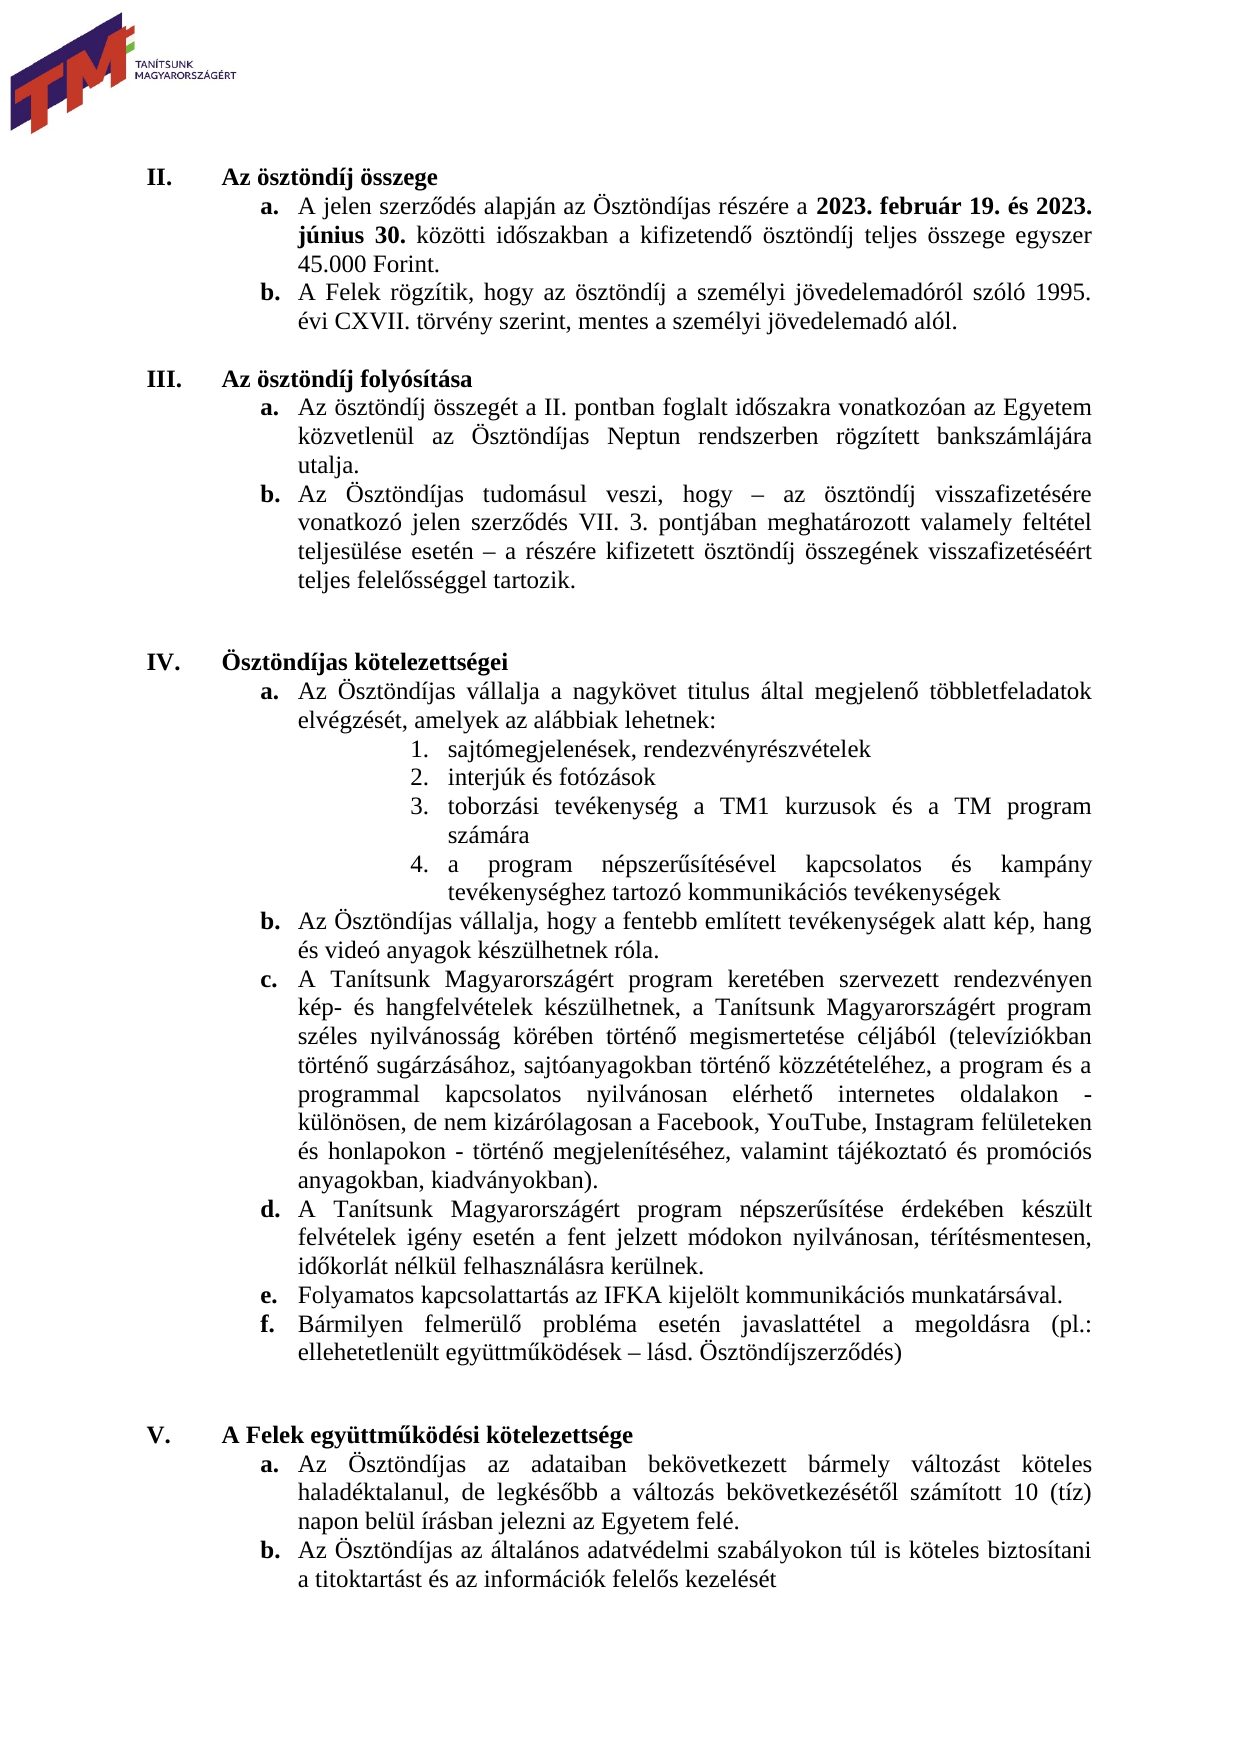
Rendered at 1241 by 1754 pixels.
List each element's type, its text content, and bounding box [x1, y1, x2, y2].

list Ösztöndíjas kötelezettségei [146, 647, 1093, 676]
list Az ösztöndíj folyósítása [146, 364, 1093, 392]
list A jelen szerződés alapján az Ösztöndíjas részére a 2023. február 19. és 2023. június 30. közötti időszakban a kifizetendő ösztöndíj teljes összege egyszer 45.000 Forint. [260, 191, 1093, 277]
list sajtómegjelenések, rendezvényrészvételek [410, 734, 1093, 762]
list Az ösztöndíj összegét a II. pontban foglalt időszakra vonatkozóan az Egyetem közvetlenül az Ösztöndíjas Neptun rendszerben rögzített bankszámlájára utalja. [260, 392, 1093, 479]
list Az Ösztöndíjas vállalja, hogy a fentebb említett tevékenységek alatt kép, hang és videó anyagok készülhetnek róla. [260, 906, 1093, 964]
list Az Ösztöndíjas az adataiban bekövetkezett bármely változást köteles haladéktalanul, de legkésőbb a változás bekövetkezésétől számított 10 (tíz) napon belül írásban jelezni az Egyetem felé. [260, 1449, 1093, 1535]
list Bármilyen felmerülő probléma esetén javaslattétel a megoldásra (pl.: ellehetetlenült együttműködések – lásd. Ösztöndíjszerződés) [260, 1309, 1093, 1366]
picture [0, 10, 243, 137]
list a program népszerűsítésével kapcsolatos és kampány tevékenységhez tartozó kommunikációs tevékenységek [410, 849, 1093, 906]
list Folyamatos kapcsolattartás az IFKA kijelölt kommunikációs munkatársával. [260, 1280, 1093, 1309]
list A Felek együttműködési kötelezettsége [146, 1420, 1093, 1449]
list A Tanítsunk Magyarországért program népszerűsítése érdekében készült felvételek igény esetén a fent jelzett módokon nyilvánosan, térítésmentesen, időkorlát nélkül felhasználásra kerülnek. [260, 1194, 1093, 1280]
list Az Ösztöndíjas vállalja a nagykövet titulus által megjelenő többletfeladatok elvégzését, amelyek az alábbiak lehetnek: [260, 676, 1093, 734]
list toborzási tevékenység a TM1 kurzusok és a TM program számára [410, 791, 1093, 849]
list Az Ösztöndíjas az általános adatvédelmi szabályokon túl is köteles biztosítani a titoktartást és az információk felelős kezelését [260, 1535, 1093, 1592]
list interjúk és fotózások [410, 762, 1093, 791]
list Az Ösztöndíjas tudomásul veszi, hogy – az ösztöndíj visszafizetésére vonatkozó jelen szerződés VII. 3. pontjában meghatározott valamely feltétel teljesülése esetén – a részére kifizetett ösztöndíj összegének visszafizetéséért teljes felelősséggel tartozik. [260, 479, 1093, 594]
list A Felek rögzítik, hogy az ösztöndíj a személyi jövedelemadóról szóló 1995. évi CXVII. törvény szerint, mentes a személyi jövedelemadó alól. [260, 277, 1093, 335]
list Az ösztöndíj összege [146, 162, 1093, 191]
list A Tanítsunk Magyarországért program keretében szervezett rendezvényen kép- és hangfelvételek készülhetnek, a Tanítsunk Magyarországért program széles nyilvánosság körében történő megismertetése céljából (televíziókban történő sugárzásához, sajtóanyagokban történő közzétételéhez, a program és a programmal kapcsolatos nyilvánosan elérhető internetes oldalakon - különösen, de nem kizárólagosan a Facebook, YouTube, Instagram felületeken és honlapokon - történő megjelenítéséhez, valamint tájékoztató és promóciós anyagokban, kiadványokban). [260, 964, 1093, 1194]
